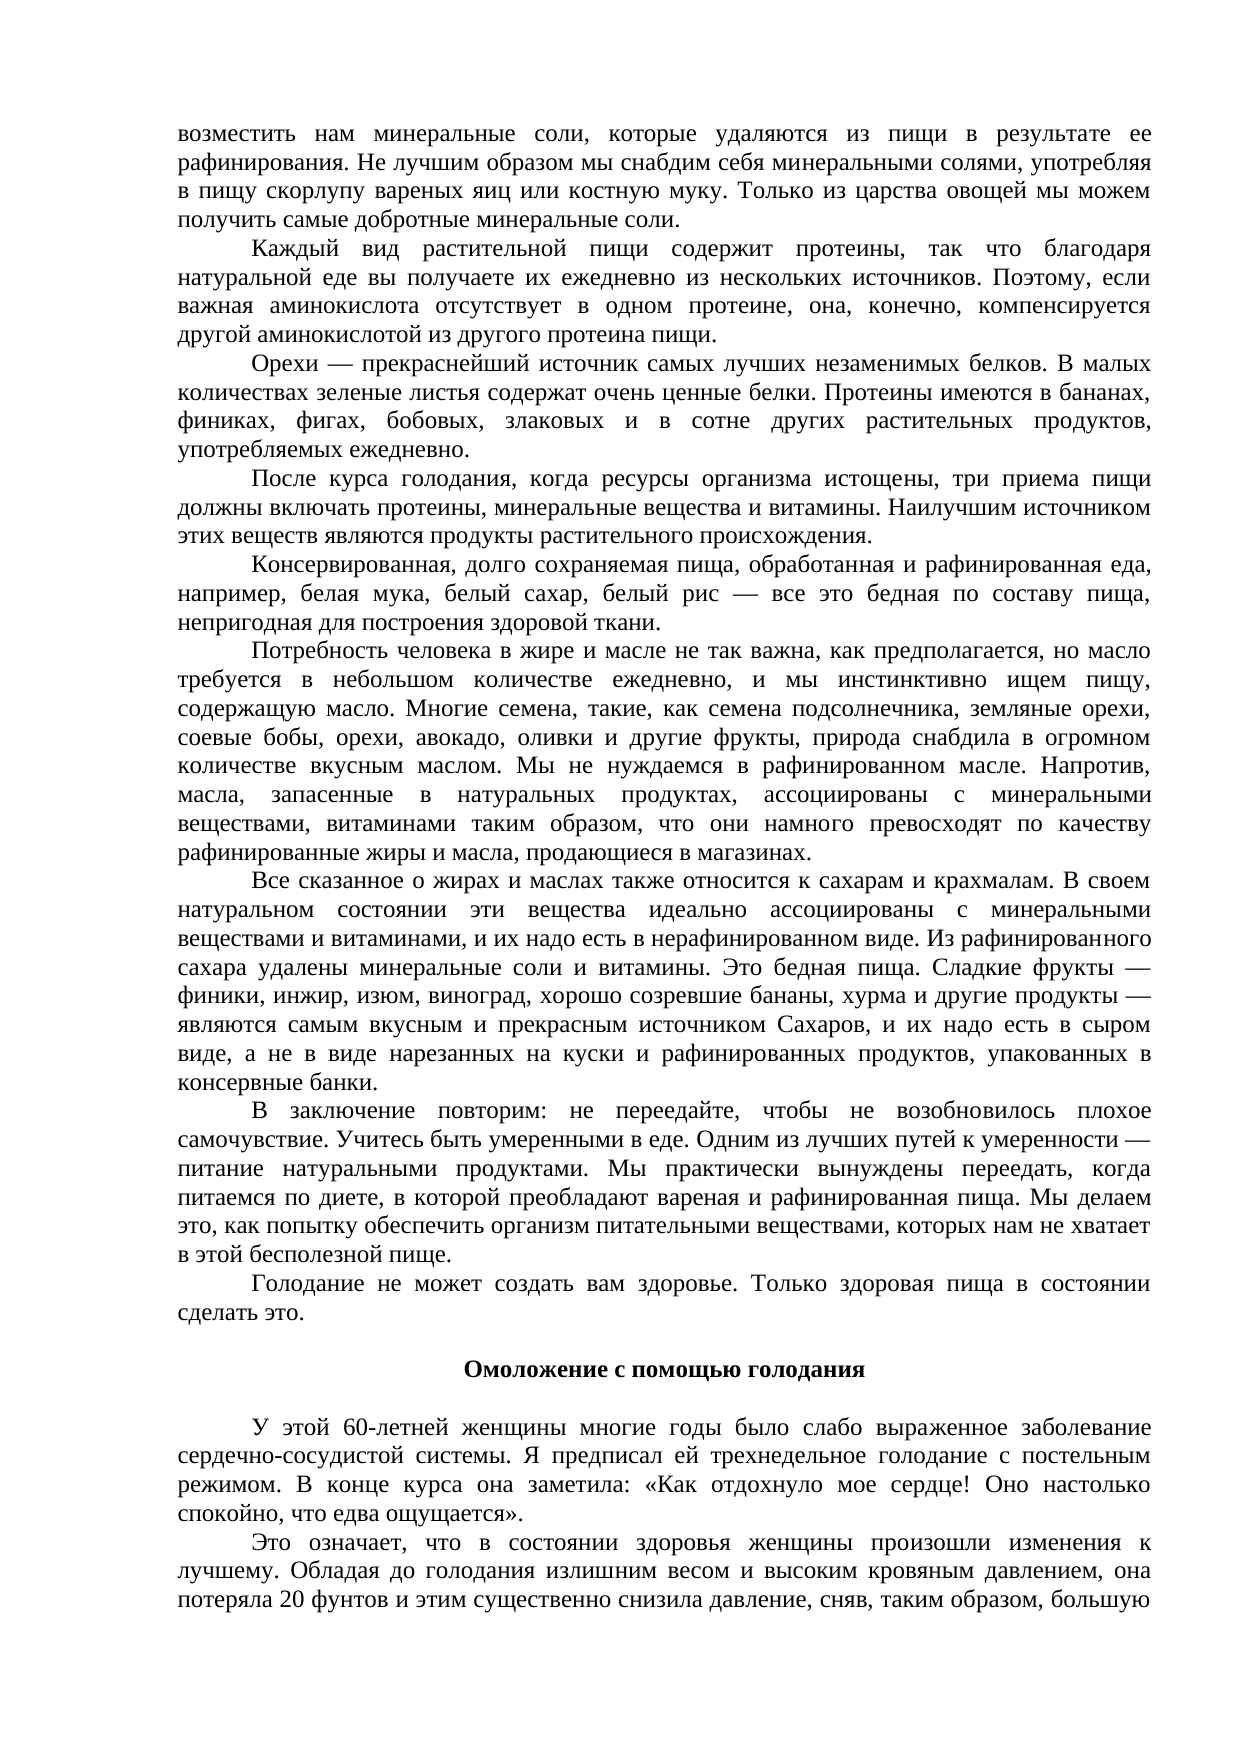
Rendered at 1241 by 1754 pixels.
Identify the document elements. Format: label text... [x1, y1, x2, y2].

text Все сказанное о жирах и маслах также относится к сахарам и крахмалам. В своем натуральном состоянии эти вещества идеально ассоциированы с минеральными веществами и витаминами, и их надо есть в нерафинированном виде. Из рафинированного сахара удалены минеральные соли и витамины. Это бедная пища. Сладкие фрукты — финики, инжир, изюм, виноград, хорошо созревшие бананы, хурма и другие продукты — являются самым вкусным и прекрасным источником Сахаров, и их надо есть в сыром виде, а не в виде нарезанных на куски и рафинированных продуктов, упакованных в консервные банки. [177, 866, 1152, 1096]
text Орехи — прекраснейший источник самых лучших незаменимых белков. В малых количествах зеленые листья содержат очень ценные белки. Протеины имеются в бананах, финиках, фигах, бобовых, злаковых и в сотне других растительных продуктов, употребляемых ежедневно. [177, 348, 1152, 463]
text Консервированная, долго сохраняемая пища, обработанная и рафинированная еда, например, белая мука, белый сахар, белый рис — все это бедная по составу пища, непригодная для построения здоровой ткани. [177, 549, 1152, 636]
text Голодание не может создать вам здоровье. Только здоровая пища в состоянии сделать это. [177, 1268, 1152, 1326]
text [177, 118, 1152, 233]
text Каждый вид растительной пищи содержит протеины, так что благодаря натуральной еде вы получаете их ежедневно из нескольких источников. Поэтому, если важная аминокислота отсутствует в одном протеине, она, конечно, компенсируется другой аминокислотой из другого протеина пищи. [177, 233, 1152, 348]
text Омоложение с помощью голодания [177, 1354, 1152, 1383]
text У этой 60-летней женщины многие годы было слабо выраженное заболевание сердечно-сосудистой системы. Я предписал ей трехнедельное голодание с постельным режимом. В конце курса она заметила: «Как отдохнуло мое сердце! Оно настолько спокойно, что едва ощущается». [177, 1412, 1152, 1527]
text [177, 1527, 1152, 1613]
text В заключение повторим: не переедайте, чтобы не возобновилось плохое самочувствие. Учитесь быть умеренными в еде. Одним из лучших путей к умеренности — питание натуральными продуктами. Мы практически вынуждены переедать, когда питаемся по диете, в которой преобладают вареная и рафинированная пища. Мы делаем это, как попытку обеспечить организм питательными веществами, которых нам не хватает в этой бесполезной пище. [177, 1096, 1152, 1268]
text После курса голодания, когда ресурсы организма истощены, три приема пищи должны включать протеины, минеральные вещества и витамины. Наилучшим источником этих веществ являются продукты растительного происхождения. [177, 463, 1152, 549]
text Потребность человека в жире и масле не так важна, как предполагается, но масло требуется в небольшом количестве ежедневно, и мы инстинктивно ищем пищу, содержащую масло. Многие семена, такие, как семена подсолнечника, земляные орехи, соевые бобы, орехи, авокадо, оливки и другие фрукты, природа снабдила в огромном количестве вкусным маслом. Мы не нуждаемся в рафинированном масле. Напротив, масла, запасенные в натуральных продуктах, ассоциированы с минеральными веществами, витаминами таким образом, что они намного превосходят по качеству рафинированные жиры и масла, продающиеся в магазинах. [177, 636, 1152, 866]
